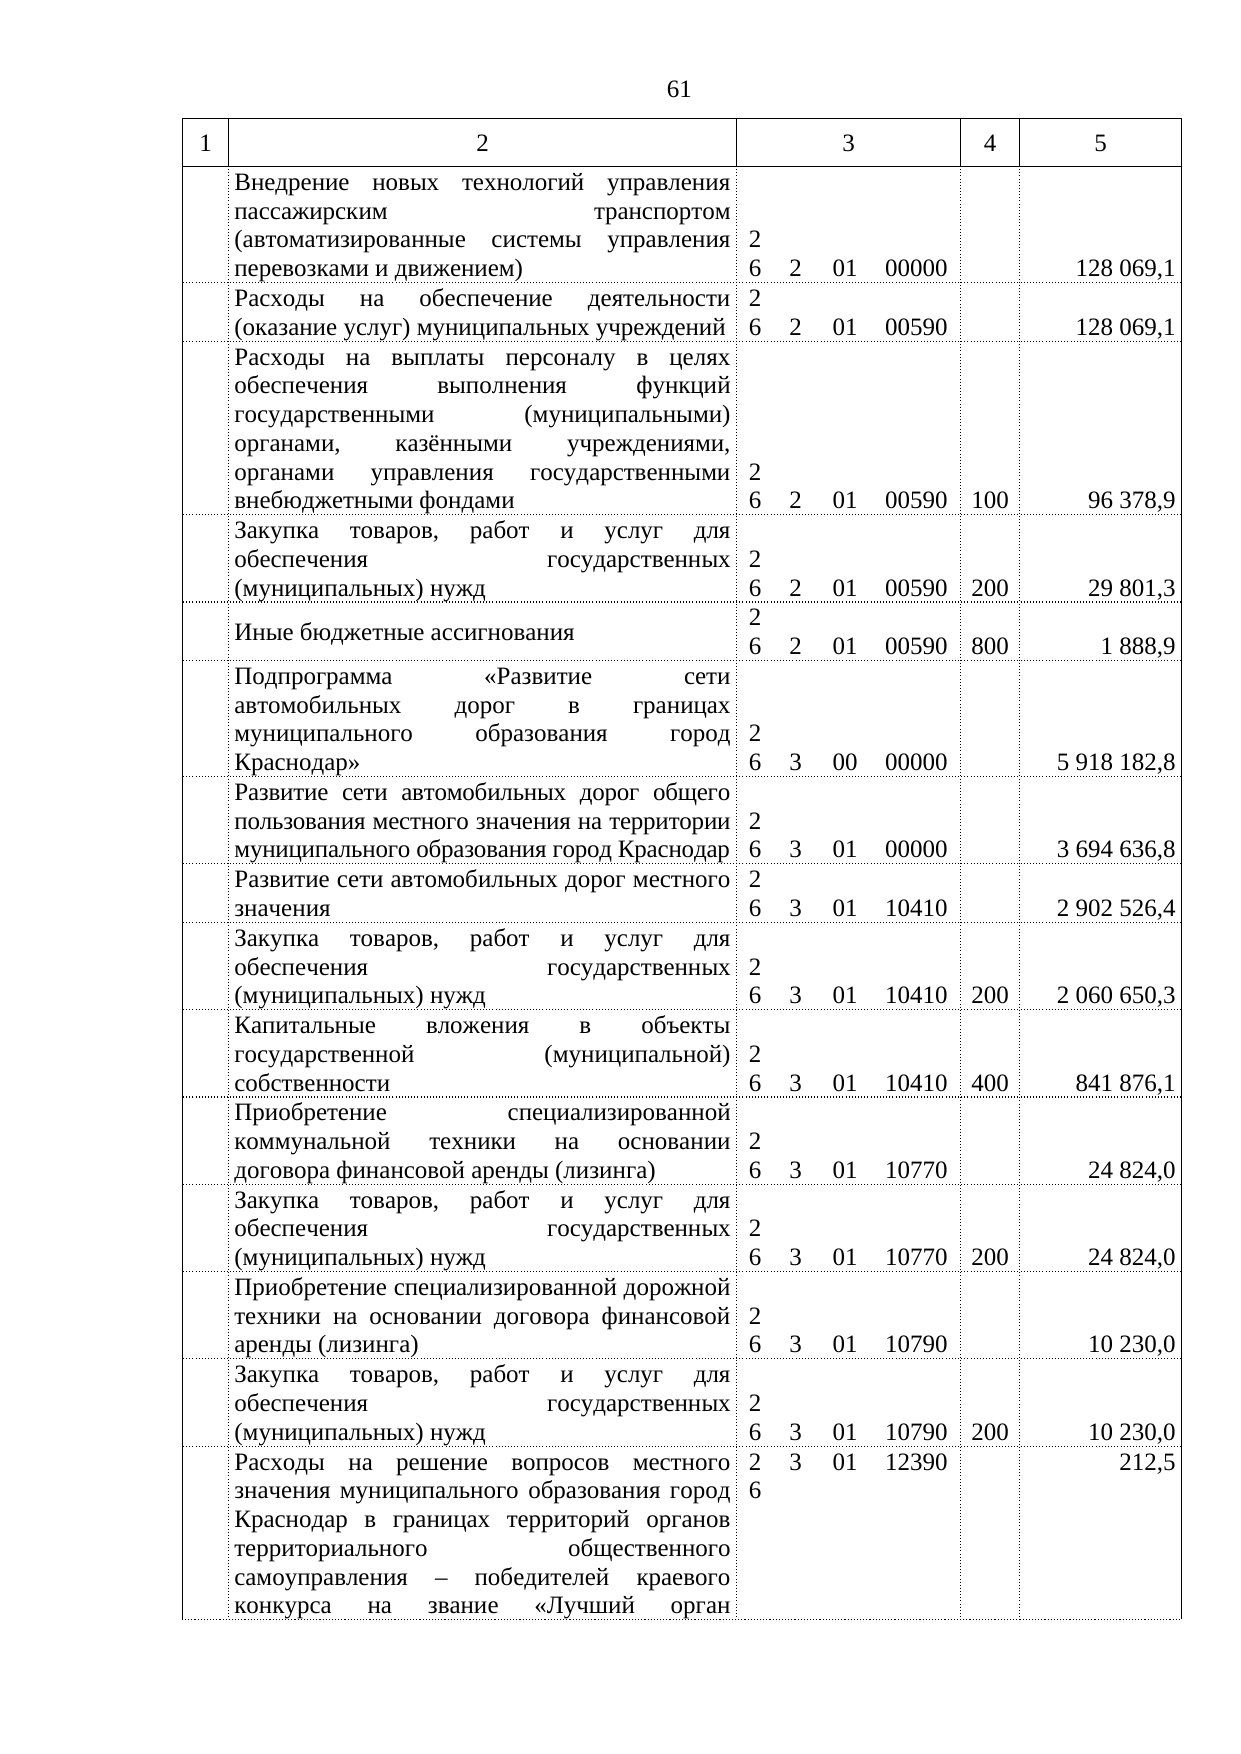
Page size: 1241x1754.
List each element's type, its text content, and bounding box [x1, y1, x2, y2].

table_header 2 [229, 119, 736, 166]
table_header 1 [183, 119, 228, 166]
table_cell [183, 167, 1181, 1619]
table_header 3 [737, 119, 960, 166]
table_header 4 [961, 119, 1019, 166]
table_header 5 [1020, 119, 1181, 166]
